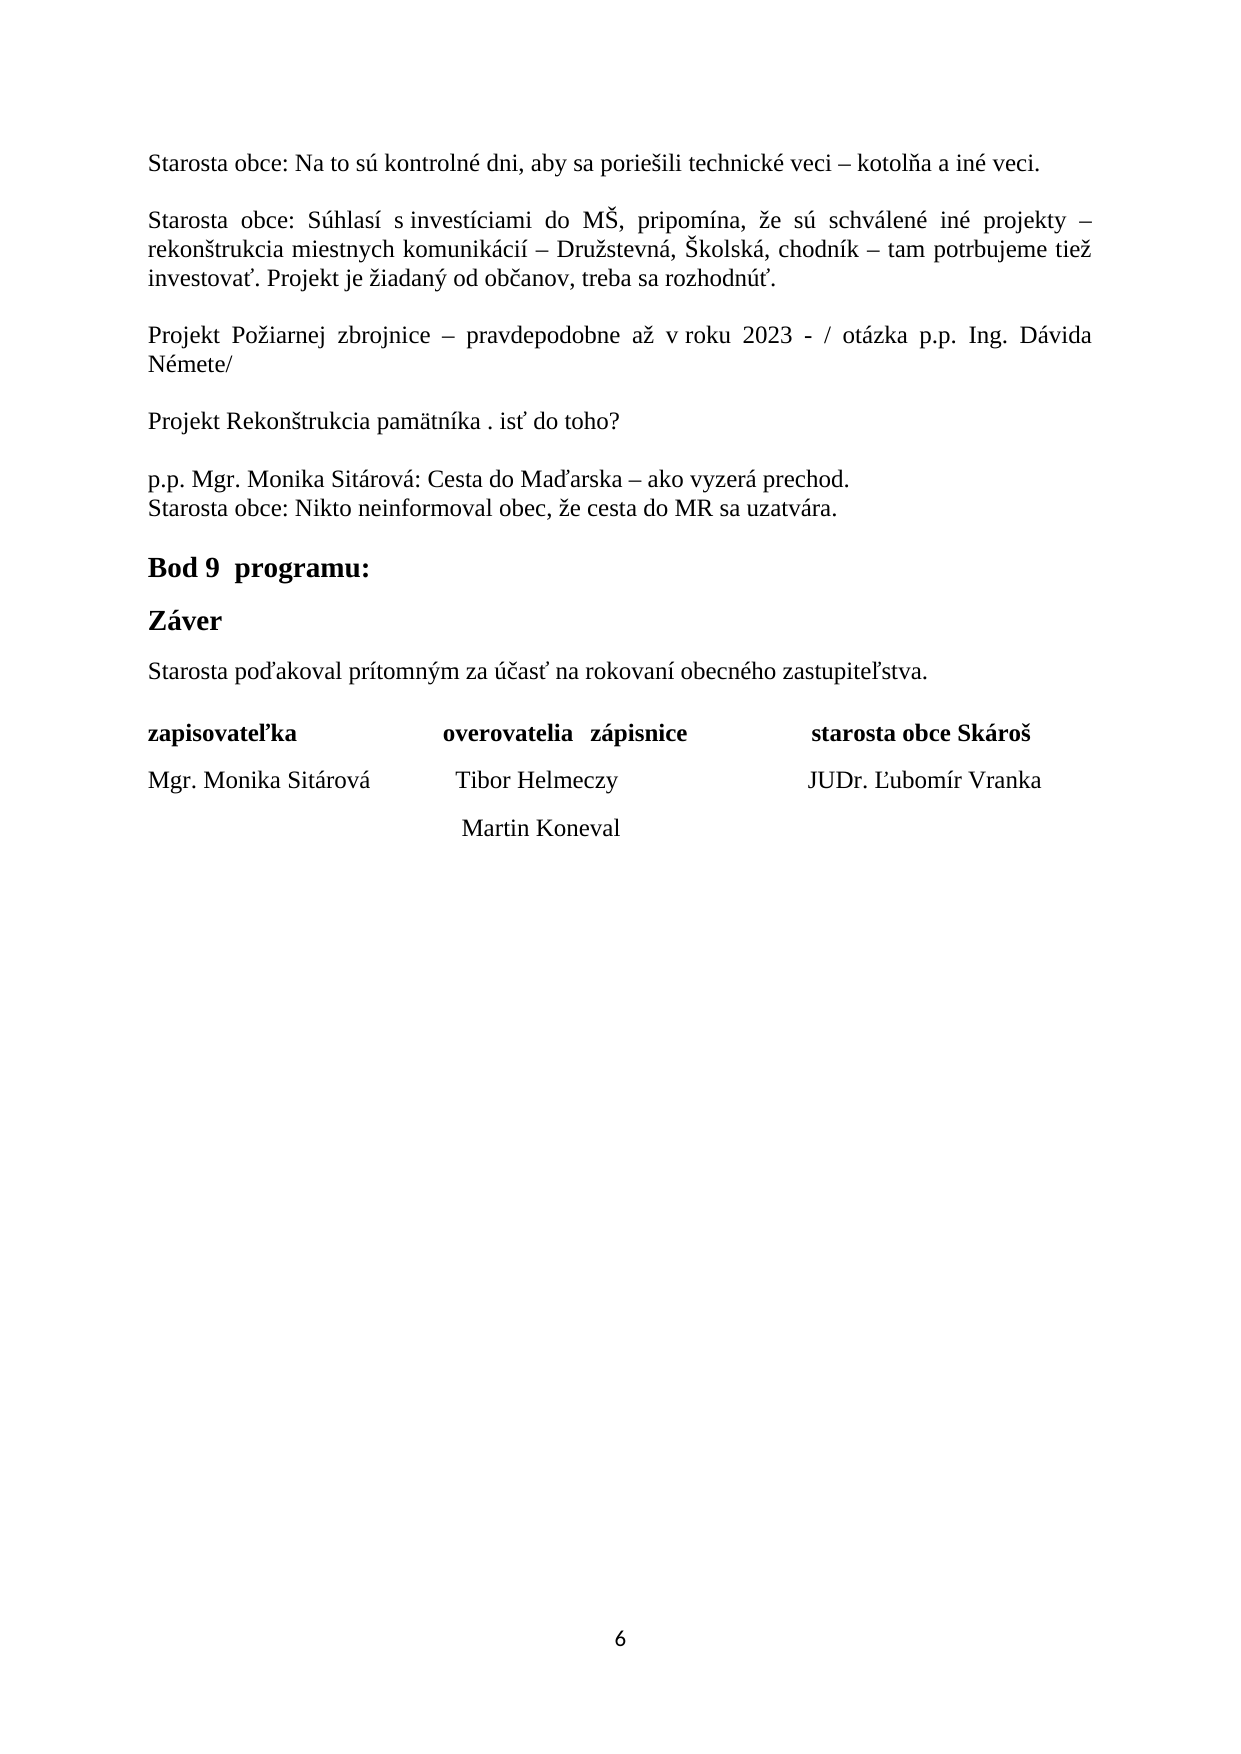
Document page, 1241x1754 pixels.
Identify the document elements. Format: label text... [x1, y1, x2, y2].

text p.p. Mgr. Monika Sitárová: Cesta do Maďarska – ako vyzerá prechod. [148, 464, 1093, 493]
text zapisovateľka overovatelia zápisnice starosta obce Skároš [148, 718, 1093, 747]
text Projekt Požiarnej zbrojnice – pravdepodobne až v roku 2023 - / otázka p.p. Ing. Dávida Némete/ [148, 320, 1093, 378]
text Starosta poďakoval prítomným za účasť na rokovaní obecného zastupiteľstva. [148, 656, 1093, 684]
text Mgr. Monika Sitárová Tibor Helmeczy JUDr. Ľubomír Vranka [148, 766, 1093, 794]
text Záver [148, 603, 1093, 636]
text Projekt Rekonštrukcia pamätníka . isť do toho? [148, 406, 1093, 435]
text Starosta obce: Nikto neinformoval obec, že cesta do MR sa uzatvára. [148, 493, 1093, 521]
text Martin Koneval [148, 813, 1093, 842]
text Starosta obce: Súhlasí s investíciami do MŠ, pripomína, že sú schválené iné projekty – rekonštrukcia miestnych komunikácií – Družstevná, Školská, chodník – tam potrbujeme tiež investovať. Projekt je žiadaný od občanov, treba sa rozhodnúť. [148, 205, 1093, 291]
text Bod 9 programu: [148, 550, 1093, 584]
text Starosta obce: Na to sú kontrolné dni, aby sa poriešili technické veci – kotolňa a iné veci. [148, 148, 1093, 176]
